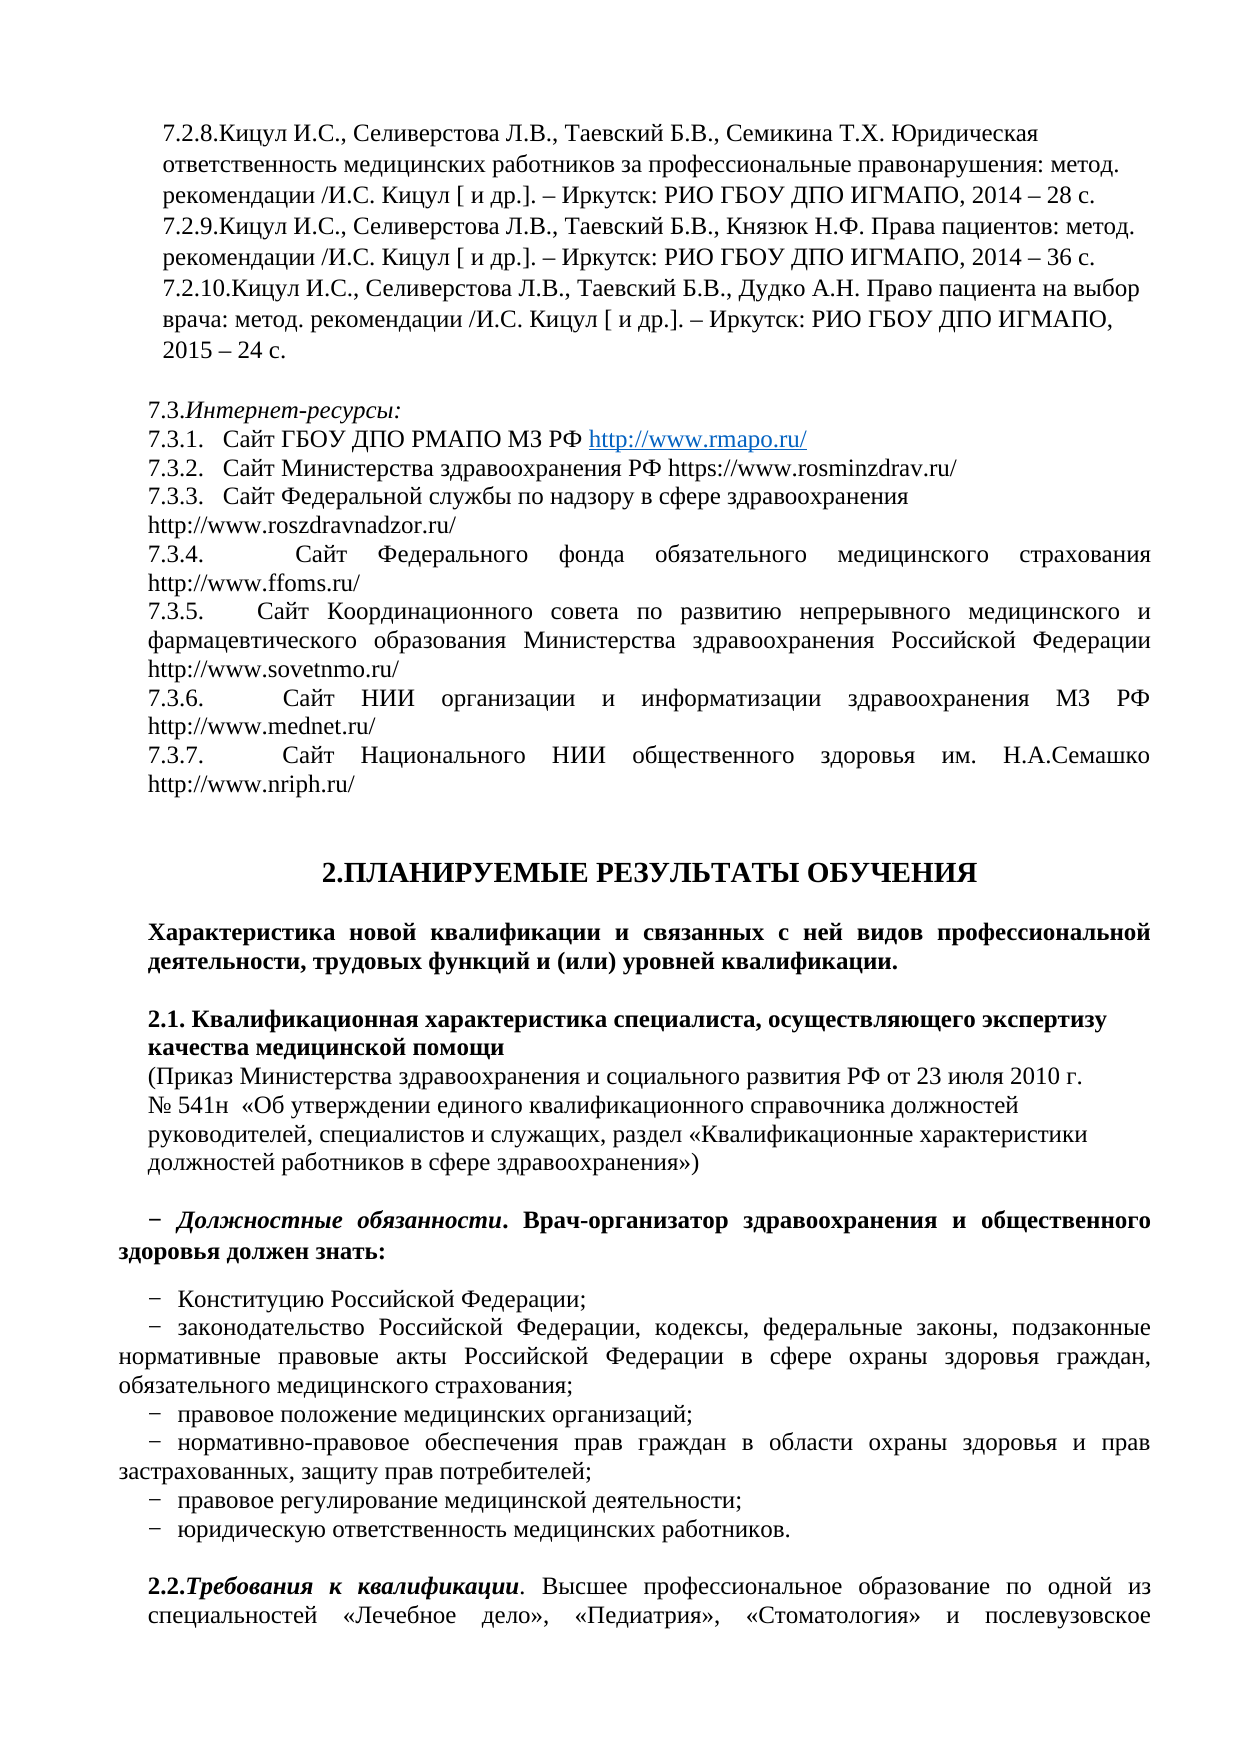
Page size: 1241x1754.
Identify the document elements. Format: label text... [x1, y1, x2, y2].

list нормативно-правовое обеспечения прав граждан в области охраны здоровья и прав застрахованных, защиту прав потребителей; [118, 1427, 1152, 1485]
text № 541н «Об утверждении единого квалификационного справочника должностей руководителей, специалистов и служащих, раздел «Квалификационные характеристики должностей работников в сфере здравоохранения») [148, 1090, 1152, 1176]
text 7.2.9.Кицул И.С., Селиверстова Л.В., Таевский Б.В., Князюк Н.Ф. Права пациентов: метод. рекомендации /И.С. Кицул [ и др.]. – Иркутск: РИО ГБОУ ДПО ИГМАПО, 2014 – 36 с. [162, 211, 1152, 271]
list законодательство Российской Федерации, кодексы, федеральные законы, подзаконные нормативные правовые акты Российской Федерации в сфере охраны здоровья граждан, обязательного медицинского страхования; [118, 1312, 1152, 1399]
text (Приказ Министерства здравоохранения и социального развития РФ от 23 июля 2010 г. [148, 1061, 1152, 1090]
text 2.1. Квалификационная характеристика специалиста, осуществляющего экспертизу качества медицинской помощи [148, 1004, 1152, 1061]
text 2.ПЛАНИРУЕМЫЕ РЕЗУЛЬТАТЫ ОБУЧЕНИЯ [148, 855, 1152, 889]
text 7.3.2. Сайт Министерства здравоохранения РФ https://www.rosminzdrav.ru/ [148, 453, 1152, 481]
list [148, 1571, 1152, 1629]
text 7.2.10.Кицул И.С., Селиверстова Л.В., Таевский Б.В., Дудко А.Н. Право пациента на выбор врача: метод. рекомендации /И.С. Кицул [ и др.]. – Иркутск: РИО ГБОУ ДПО ИГМАПО, 2015 – 24 с. [162, 273, 1152, 364]
list правовое регулирование медицинской деятельности; [118, 1485, 1152, 1514]
text 7.3.6. Сайт НИИ организации и информатизации здравоохранения МЗ РФ http://www.mednet.ru/ [148, 683, 1152, 740]
text 7.2.8.Кицул И.С., Селиверстова Л.В., Таевский Б.В., Семикина Т.Х. Юридическая ответственность медицинских работников за профессиональные правонарушения: метод. рекомендации /И.С. Кицул [ и др.]. – Иркутск: РИО ГБОУ ДПО ИГМАПО, 2014 – 28 с. [162, 118, 1152, 209]
text 7.3.Интернет-ресурсы: [148, 395, 1152, 424]
list юридическую ответственность медицинских работников. [118, 1514, 1152, 1542]
text 7.3.3. Сайт Федеральной службы по надзору в сфере здравоохранения http://www.roszdravnadzor.ru/ [148, 481, 1152, 539]
text 7.3.4. Сайт Федерального фонда обязательного медицинского страхования http://www.ffoms.ru/ [148, 539, 1152, 596]
list Должностные обязанности. Врач-организатор здравоохранения и общественного здоровья должен знать: [118, 1205, 1152, 1265]
text 7.3.1. Сайт ГБОУ ДПО РМАПО МЗ РФ http://www.rmapo.ru/ [148, 424, 1152, 453]
text 7.3.7. Сайт Национального НИИ общественного здоровья им. Н.А.Семашко http://www.nriph.ru/ [148, 740, 1152, 798]
text Характеристика новой квалификации и связанных с ней видов профессиональной деятельности, трудовых функций и (или) уровней квалификации. [148, 917, 1152, 975]
list Конституцию Российской Федерации; [118, 1284, 1152, 1312]
text 7.3.5. Сайт Координационного совета по развитию непрерывного медицинского и фармацевтического образования Министерства здравоохранения Российской Федерации http://www.sovetnmo.ru/ [148, 654, 1152, 683]
list правовое положение медицинских организаций; [118, 1399, 1152, 1427]
